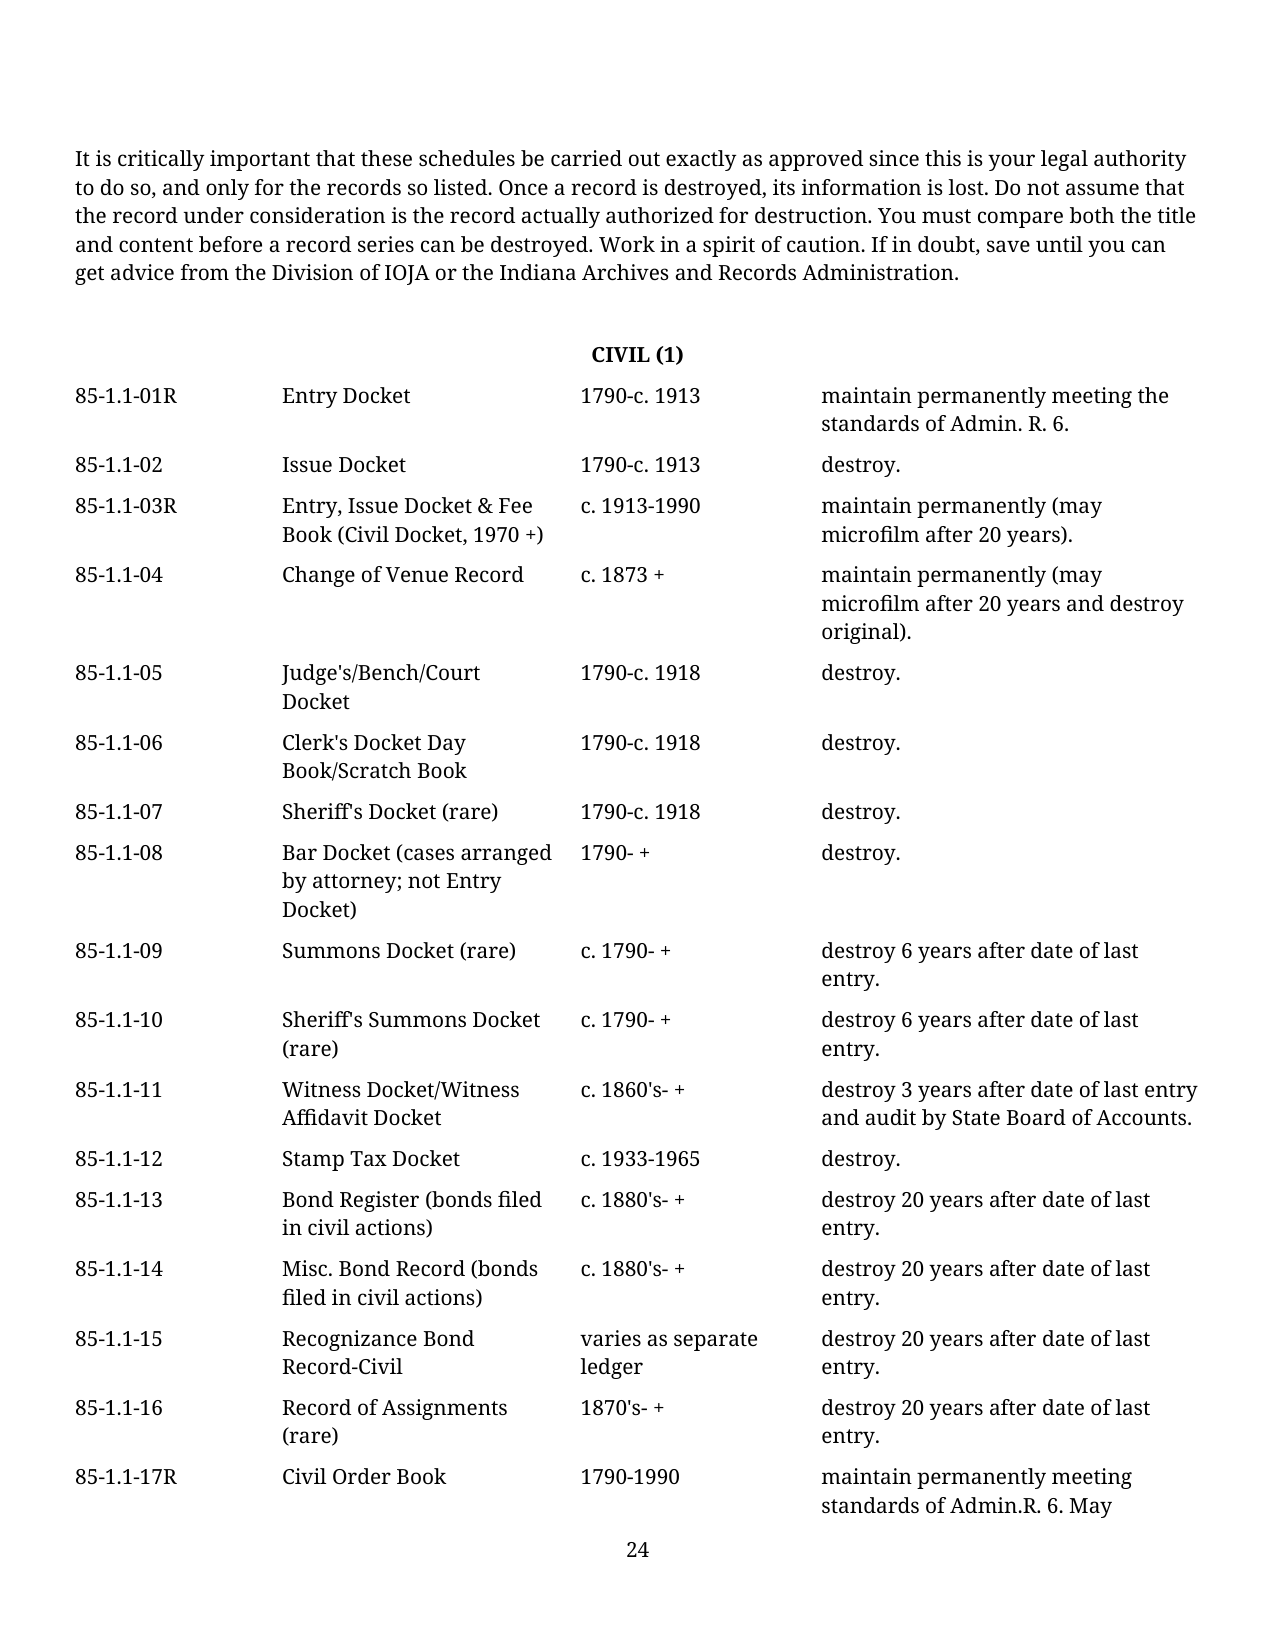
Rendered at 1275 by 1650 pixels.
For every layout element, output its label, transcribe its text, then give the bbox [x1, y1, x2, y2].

table_cell c. 1880's- + [580, 1254, 821, 1324]
table_cell Record of Assignments (rare) [282, 1393, 580, 1462]
table_cell Entry Docket [282, 381, 580, 450]
text It is critically important that these schedules be carried out exactly as approved since this is your legal authority to do so, and only for the records so listed. Once a record is destroyed, its information is lost. Do not assume that the record under consideration is the record actually authorized for destruction. You must compare both the title and content before a record series can be destroyed. Work in a spirit of caution. If in doubt, save until you can get advice from the Division of IOJA or the Indiana Archives and Records Administration. [75, 144, 1200, 287]
table_cell Sheriff's Summons Docket (rare) [282, 1005, 580, 1075]
table_cell 85-1.1-13 [75, 1185, 282, 1254]
table_cell 1790-c. 1918 [580, 728, 821, 797]
table_cell varies as separate ledger [580, 1324, 821, 1393]
table_cell 85-1.1-12 [75, 1144, 282, 1185]
table_cell Entry, Issue Docket & Fee Book (Civil Docket, 1970 +) [282, 491, 580, 561]
table_cell Judge's/Bench/Court Docket [282, 659, 580, 728]
table_cell Sheriff's Docket (rare) [282, 797, 580, 838]
table_cell c. 1880's- + [580, 1185, 821, 1254]
table_cell destroy 20 years after date of last entry. [821, 1254, 1200, 1324]
table_cell c. 1873 + [580, 561, 821, 658]
table_cell 85-1.1-15 [75, 1324, 282, 1393]
table_cell 85-1.1-02 [75, 450, 282, 491]
table_cell 85-1.1-16 [75, 1393, 282, 1462]
table_cell destroy. [821, 1144, 1200, 1185]
table_cell 1790-c. 1913 [580, 450, 821, 491]
table_cell c. 1790- + [580, 936, 821, 1005]
table_cell 85-1.1-06 [75, 728, 282, 797]
table_cell 85-1.1-14 [75, 1254, 282, 1324]
table_cell destroy. [821, 797, 1200, 838]
table_cell 85-1.1-09 [75, 936, 282, 1005]
table_cell Witness Docket/Witness Affidavit Docket [282, 1075, 580, 1144]
table_cell Stamp Tax Docket [282, 1144, 580, 1185]
table_cell Issue Docket [282, 450, 580, 491]
table_cell maintain permanently (may microfilm after 20 years and destroy original). [821, 561, 1200, 658]
table_cell 1870's- + [580, 1393, 821, 1462]
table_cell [821, 1463, 1200, 1519]
table_cell 85-1.1-03R [75, 491, 282, 561]
table_cell destroy 3 years after date of last entry and audit by State Board of Accounts. [821, 1075, 1200, 1144]
table_cell 1790-1990 [580, 1463, 821, 1519]
table_cell Recognizance Bond Record-Civil [282, 1324, 580, 1393]
table_cell c. 1913-1990 [580, 491, 821, 561]
table_cell 85-1.1-05 [75, 659, 282, 728]
table_cell Bond Register (bonds filed in civil actions) [282, 1185, 580, 1254]
table_cell 85-1.1-04 [75, 561, 282, 658]
table_cell destroy. [821, 838, 1200, 936]
table_cell 1790-c. 1918 [580, 659, 821, 728]
table_cell c. 1790- + [580, 1005, 821, 1075]
table_cell 85-1.1-17R [75, 1463, 282, 1519]
table_cell c. 1860's- + [580, 1075, 821, 1144]
table_cell 85-1.1-08 [75, 838, 282, 936]
table_cell destroy 20 years after date of last entry. [821, 1393, 1200, 1462]
table_cell Bar Docket (cases arranged by attorney; not Entry Docket) [282, 838, 580, 936]
table_cell Clerk's Docket Day Book/Scratch Book [282, 728, 580, 797]
table_cell 85-1.1-07 [75, 797, 282, 838]
table_cell Change of Venue Record [282, 561, 580, 658]
table_cell destroy 6 years after date of last entry. [821, 1005, 1200, 1075]
table_cell 85-1.1-11 [75, 1075, 282, 1144]
table_cell destroy 6 years after date of last entry. [821, 936, 1200, 1005]
table_cell 85-1.1-01R [75, 381, 282, 450]
table_cell 1790-c. 1918 [580, 797, 821, 838]
table_cell maintain permanently (may microfilm after 20 years). [821, 491, 1200, 561]
table_cell destroy 20 years after date of last entry. [821, 1185, 1200, 1254]
table_cell Misc. Bond Record (bonds filed in civil actions) [282, 1254, 580, 1324]
table_header CIVIL (1) [75, 340, 1200, 381]
table_cell c. 1933-1965 [580, 1144, 821, 1185]
table_cell 85-1.1-10 [75, 1005, 282, 1075]
table_cell destroy. [821, 659, 1200, 728]
table_cell destroy. [821, 450, 1200, 491]
table_cell maintain permanently meeting the standards of Admin. R. 6. [821, 381, 1200, 450]
table_cell destroy 20 years after date of last entry. [821, 1324, 1200, 1393]
table_cell Civil Order Book [282, 1463, 580, 1519]
table_cell destroy. [821, 728, 1200, 797]
table_cell 1790-c. 1913 [580, 381, 821, 450]
table_cell 1790- + [580, 838, 821, 936]
table_cell Summons Docket (rare) [282, 936, 580, 1005]
